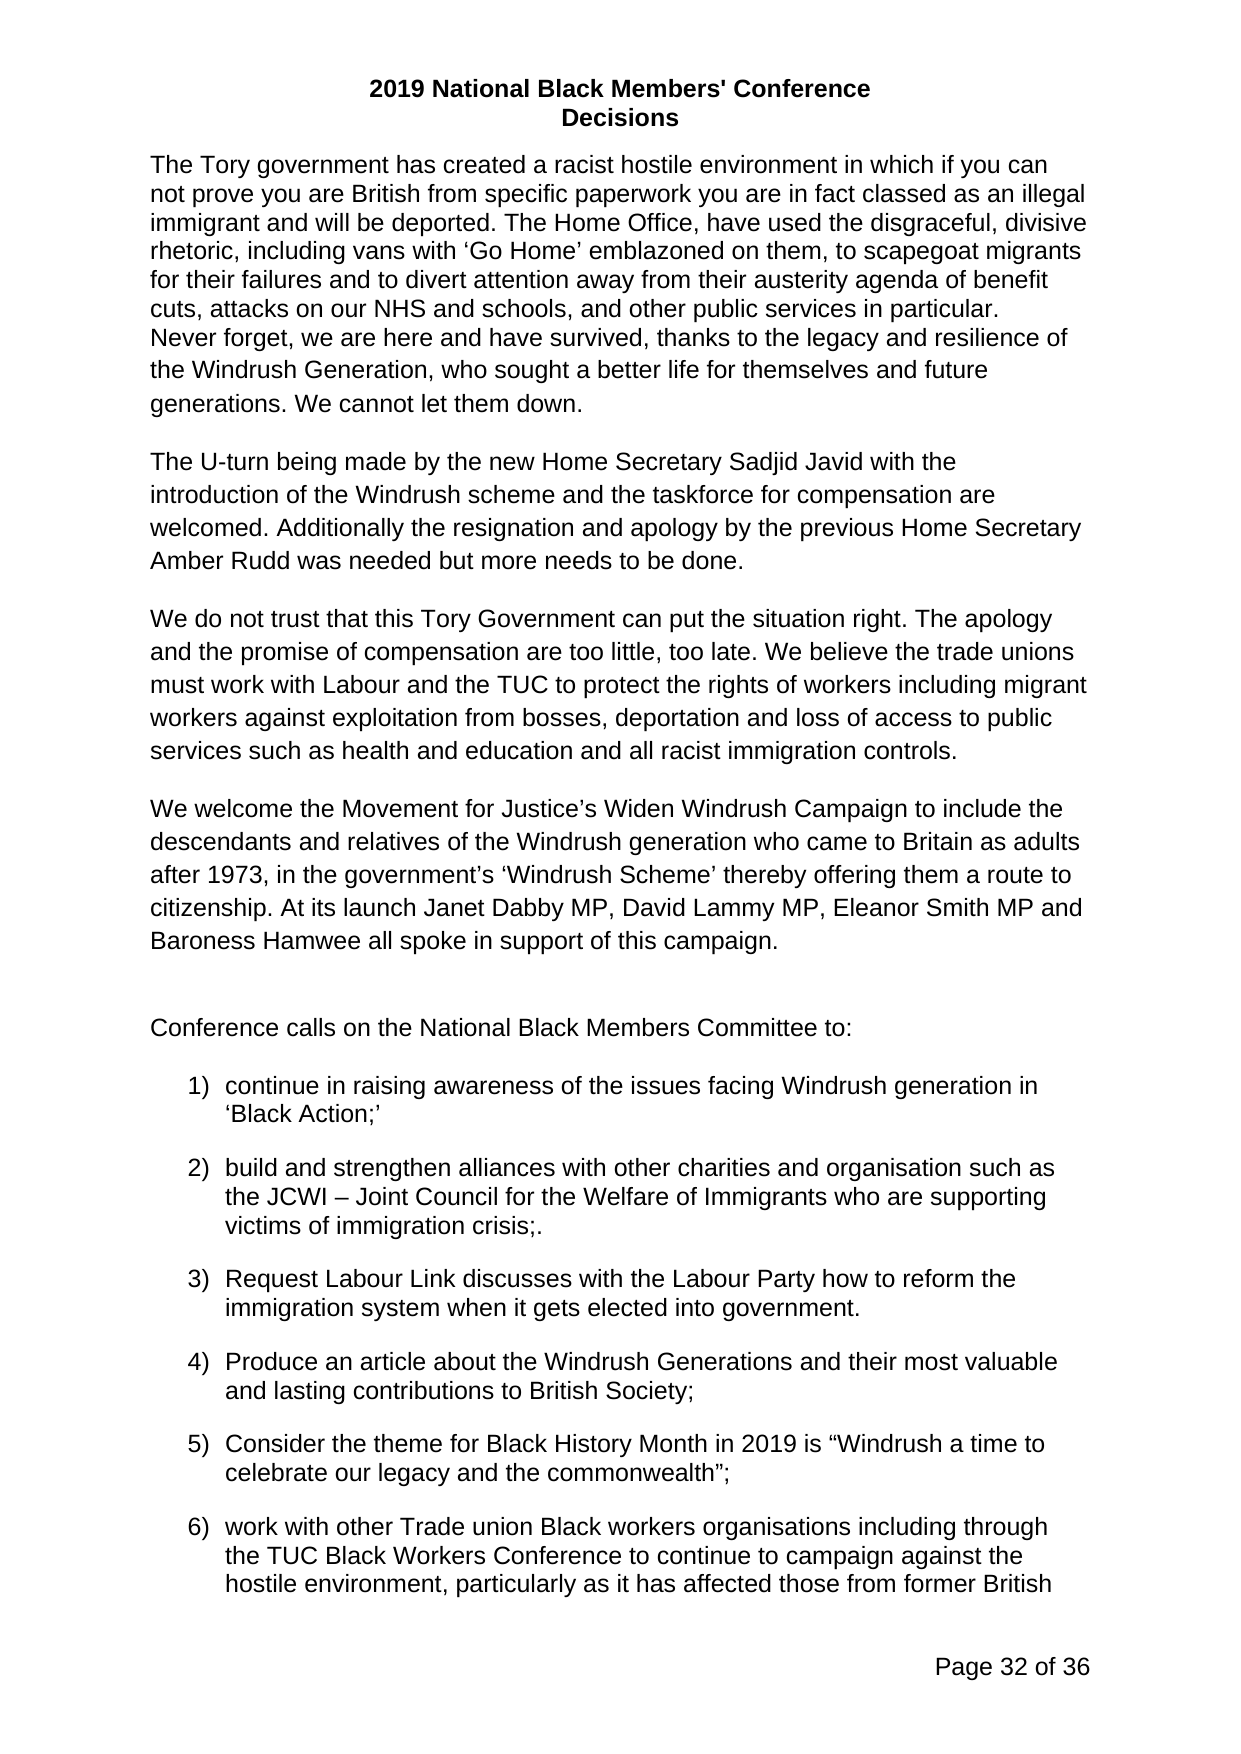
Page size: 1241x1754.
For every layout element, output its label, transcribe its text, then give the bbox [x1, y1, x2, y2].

text We do not trust that this Tory Government can put the situation right. The apology and the promise of compensation are too little, too late. We believe the trade unions must work with Labour and the TUC to protect the rights of workers including migrant workers against exploitation from bosses, deportation and loss of access to public services such as health and education and all racist immigration controls. [150, 604, 1090, 764]
text We welcome the Movement for Justice’s Widen Windrush Campaign to include the descendants and relatives of the Windrush generation who came to Britain as adults after 1973, in the government’s ‘Windrush Scheme’ thereby offering them a route to citizenship. At its launch Janet Dabby MP, David Lammy MP, Eleanor Smith MP and Baroness Hamwee all spoke in support of this campaign. [150, 794, 1090, 954]
text Conference calls on the National Black Members Committee to: [150, 1013, 1090, 1041]
list Produce an article about the Windrush Generations and their most valuable and lasting contributions to British Society; [187, 1347, 1090, 1404]
text The Tory government has created a racist hostile environment in which if you can not prove you are British from specific paperwork you are in fact classed as an illegal immigrant and will be deported. The Home Office, have used the disgraceful, divisive rhetoric, including vans with ‘Go Home’ emblazoned on them, to scapegoat migrants for their failures and to divert attention away from their austerity agenda of benefit cuts, attacks on our NHS and schools, and other public services in particular. [150, 150, 1090, 322]
text Never forget, we are here and have survived, thanks to the legacy and resilience of the Windrush Generation, who sought a better life for themselves and future generations. We cannot let them down. [150, 322, 1090, 417]
text The U-turn being made by the new Home Secretary Sadjid Javid with the introduction of the Windrush scheme and the taskforce for compensation are welcomed. Additionally the resignation and apology by the previous Home Secretary Amber Rudd was needed but more needs to be done. [150, 447, 1090, 574]
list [187, 1512, 1090, 1598]
list Request Labour Link discusses with the Labour Party how to reform the immigration system when it gets elected into government. [187, 1264, 1090, 1322]
list Consider the theme for Black History Month in 2019 is “Windrush a time to celebrate our legacy and the commonwealth”; [187, 1429, 1090, 1487]
list continue in raising awareness of the issues facing Windrush generation in ‘Black Action;’ [187, 1071, 1090, 1128]
list build and strengthen alliances with other charities and organisation such as the JCWI – Joint Council for the Welfare of Immigrants who are supporting victims of immigration crisis;. [187, 1153, 1090, 1239]
